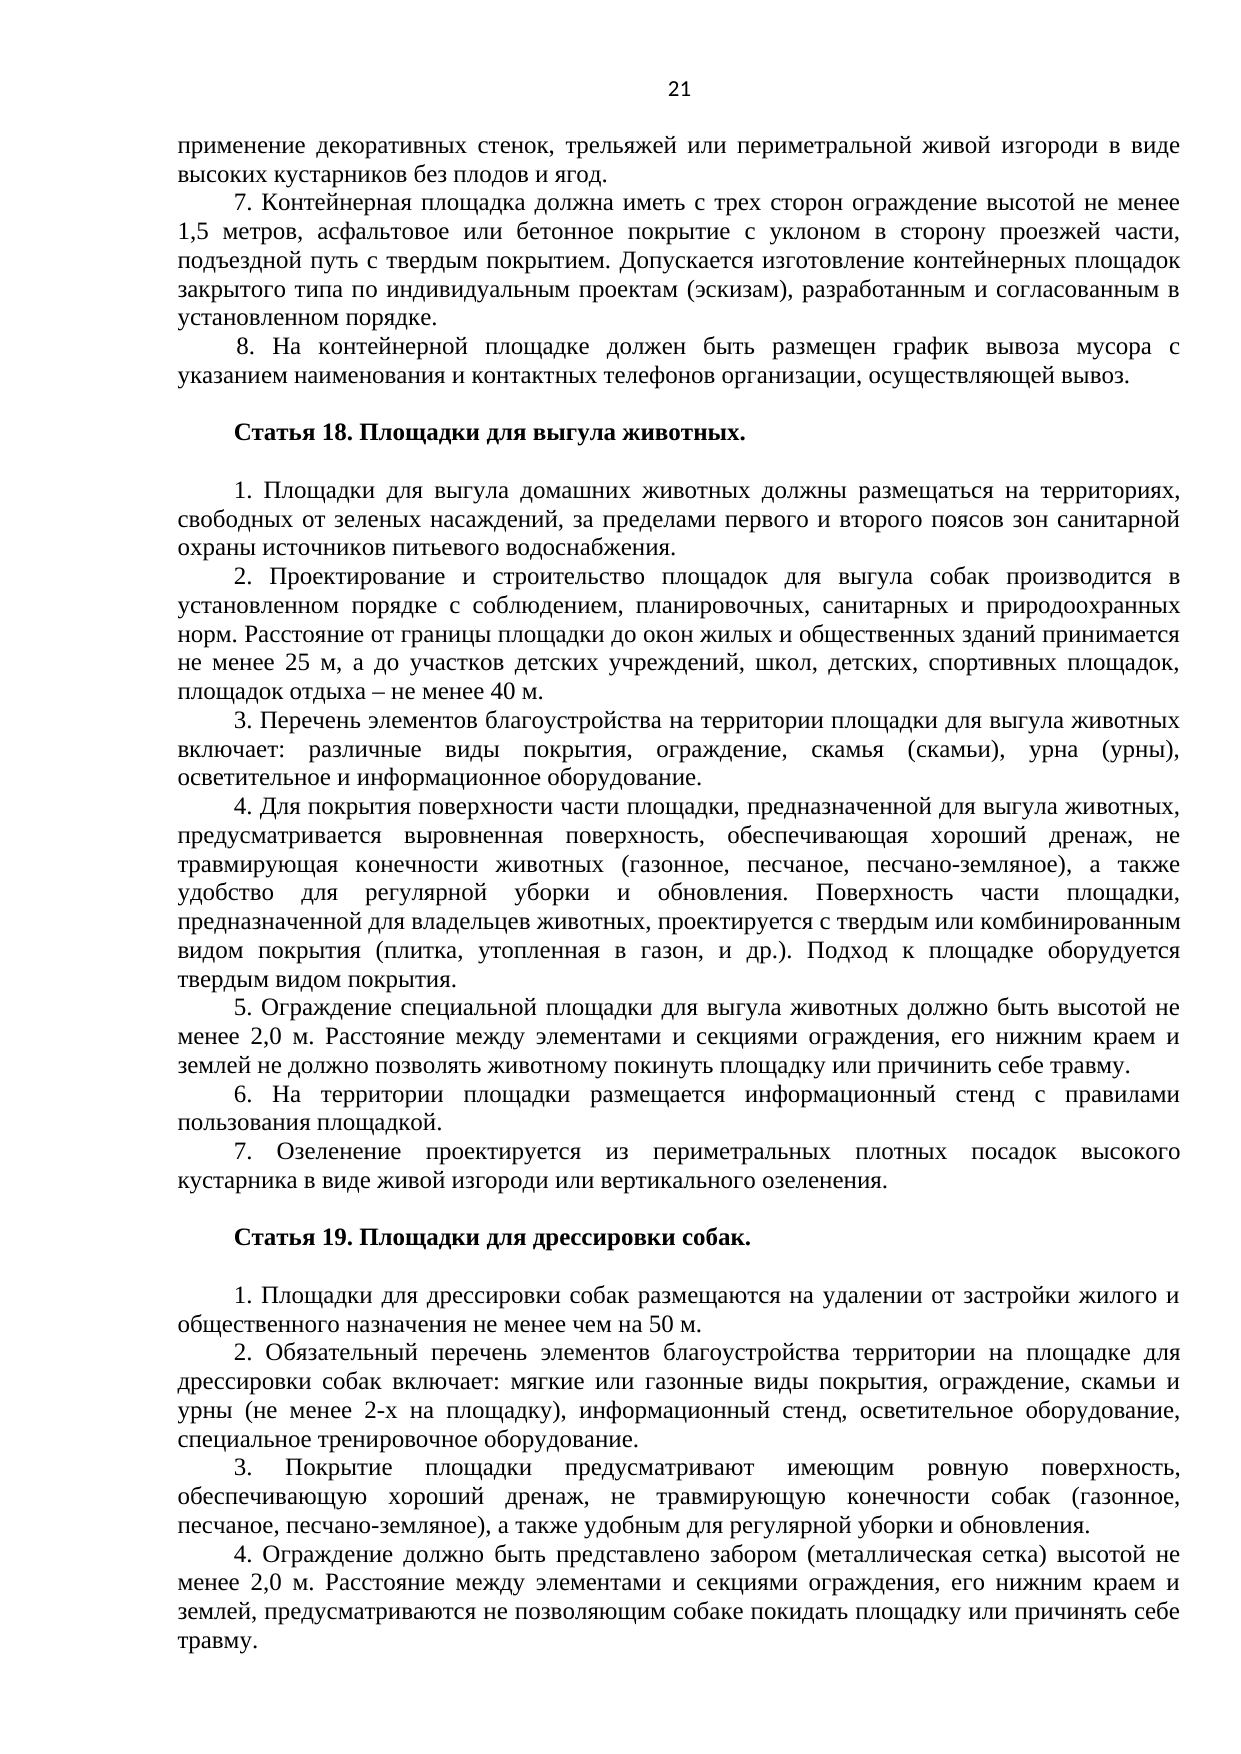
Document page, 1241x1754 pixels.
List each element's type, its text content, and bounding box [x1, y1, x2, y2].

text 7. Контейнерная площадка должна иметь с трех сторон ограждение высотой не менее 1,5 метров, асфальтовое или бетонное покрытие с уклоном в сторону проезжей части, подъездной путь с твердым покрытием. Допускается изготовление контейнерных площадок закрытого типа по индивидуальным проектам (эскизам), разработанным и согласованным в установленном порядке. [177, 187, 1181, 331]
text 4. Для покрытия поверхности части площадки, предназначенной для выгула животных, предусматривается выровненная поверхность, обеспечивающая хороший дренаж, не травмирующая конечности животных (газонное, песчаное, песчано-земляное), а также удобство для регулярной уборки и обновления. Поверхность части площадки, предназначенной для владельцев животных, проектируется с твердым или комбинированным видом покрытия (плитка, утопленная в газон, и др.). Подход к площадке оборудуется твердым видом покрытия. [177, 791, 1181, 992]
text 8. На контейнерной площадке должен быть размещен график вывоза мусора с указанием наименования и контактных телефонов организации, осуществляющей вывоз. [177, 331, 1181, 389]
text 1. Площадки для дрессировки собак размещаются на удалении от застройки жилого и общественного назначения не менее чем на 50 м. [177, 1280, 1181, 1337]
title Статья 19. Площадки для дрессировки собак. [177, 1222, 1181, 1251]
text 5. Ограждение специальной площадки для выгула животных должно быть высотой не менее 2,0 м. Расстояние между элементами и секциями ограждения, его нижним краем и землей не должно позволять животному покинуть площадку или причинить себе травму. [177, 992, 1181, 1079]
text 2. Обязательный перечень элементов благоустройства территории на площадке для дрессировки собак включает: мягкие или газонные виды покрытия, ограждение, скамьи и урны (не менее 2-х на площадку), информационный стенд, осветительное оборудование, специальное тренировочное оборудование. [177, 1337, 1181, 1452]
text 3. Перечень элементов благоустройства на территории площадки для выгула животных включает: различные виды покрытия, ограждение, скамья (скамьи), урна (урны), осветительное и информационное оборудование. [177, 705, 1181, 791]
title Статья 18. Площадки для выгула животных. [177, 417, 1181, 446]
text 7. Озеленение проектируется из периметральных плотных посадок высокого кустарника в виде живой изгороди или вертикального озеленения. [177, 1136, 1181, 1194]
text 3. Покрытие площадки предусматривают имеющим ровную поверхность, обеспечивающую хороший дренаж, не травмирующую конечности собак (газонное, песчаное, песчано-земляное), а также удобным для регулярной уборки и обновления. [177, 1452, 1181, 1539]
text 2. Проектирование и строительство площадок для выгула собак производится в установленном порядке с соблюдением, планировочных, санитарных и природоохранных норм. Расстояние от границы площадки до окон жилых и общественных зданий принимается не менее 25 м, а до участков детских учреждений, школ, детских, спортивных площадок, площадок отдыха – не менее 40 м. [177, 561, 1181, 705]
text 1. Площадки для выгула домашних животных должны размещаться на территориях, свободных от зеленых насаждений, за пределами первого и второго поясов зон санитарной охраны источников питьевого водоснабжения. [177, 475, 1181, 561]
text 6. На территории площадки размещается информационный стенд с правилами пользования площадкой. [177, 1079, 1181, 1136]
text 4. Ограждение должно быть представлено забором (металлическая сетка) высотой не менее 2,0 м. Расстояние между элементами и секциями ограждения, его нижним краем и землей, предусматриваются не позволяющим собаке покидать площадку или причинять себе травму. [177, 1539, 1181, 1654]
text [177, 130, 1181, 187]
